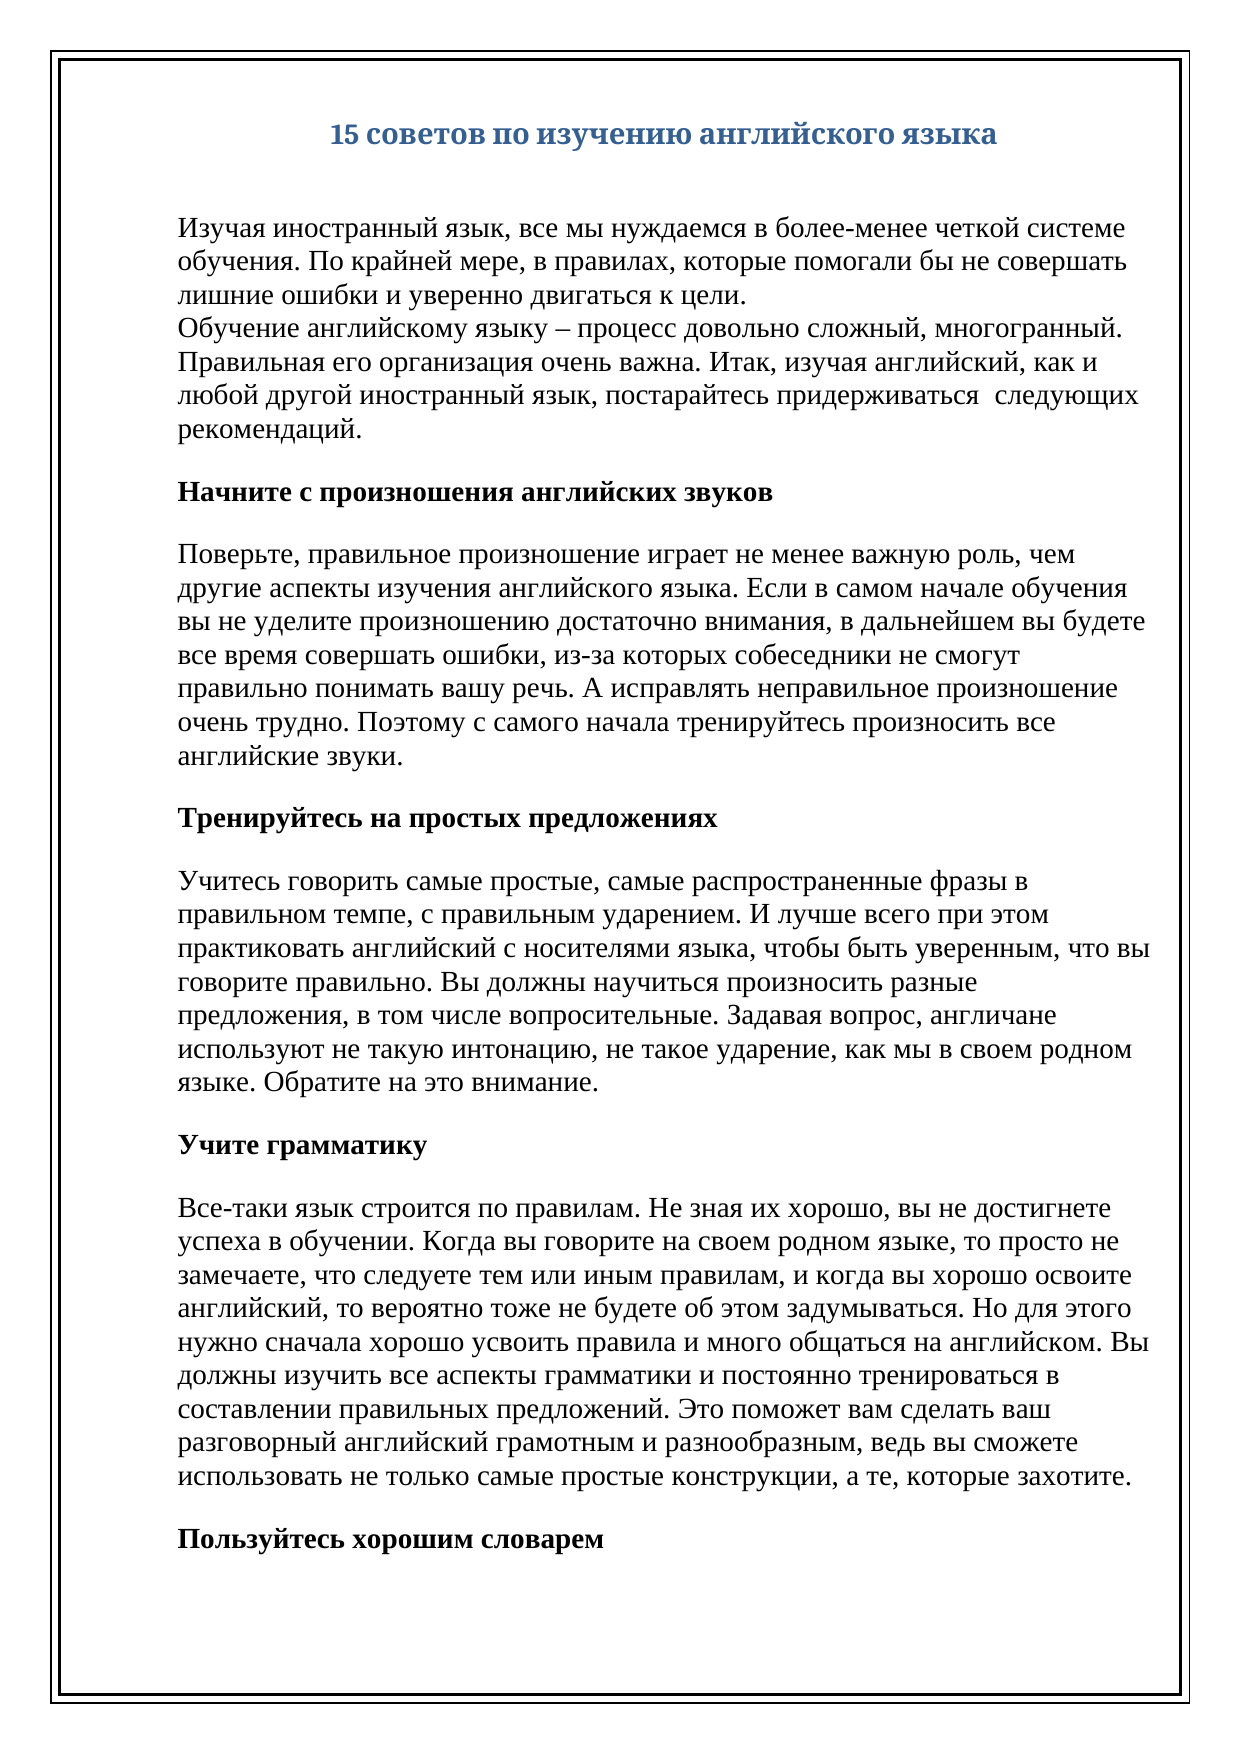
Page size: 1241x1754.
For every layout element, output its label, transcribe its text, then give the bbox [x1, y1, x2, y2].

text Учите грамматику [177, 1127, 1152, 1161]
text Начните с произношения английских звуков [177, 474, 1152, 507]
subtitle 15 советов по изучению английского языка [177, 118, 1152, 152]
text Пользуйтесь хорошим словарем [177, 1521, 1152, 1554]
text Все-таки язык строится по правилам. Не зная их хорошо, вы не достигнете успеха в обучении. Когда вы говорите на своем родном языке, то просто не замечаете, что следуете тем или иным правилам, и когда вы хорошо освоите английский, то вероятно тоже не будете об этом задумываться. Но для этого нужно сначала хорошо усвоить правила и много общаться на английском. Вы должны изучить все аспекты грамматики и постоянно тренироваться в составлении правильных предложений. Это поможет вам сделать ваш разговорный английский грамотным и разнообразным, ведь вы сможете использовать не только самые простые конструкции, а те, которые захотите. [177, 1190, 1152, 1492]
text Обучение английскому языку – процесс довольно сложный, многогранный. Правильная его организация очень важна. Итак, изучая английский, как и любой другой иностранный язык, постарайтесь придерживаться следующих рекомендаций. [177, 310, 1152, 444]
text Поверьте, правильное произношение играет не менее важную роль, чем другие аспекты изучения английского языка. Если в самом начале обучения вы не уделите произношению достаточно внимания, в дальнейшем вы будете все время совершать ошибки, из-за которых собеседники не смогут правильно понимать вашу речь. А исправлять неправильное произношение очень трудно. Поэтому с самого начала тренируйтесь произносить все английские звуки. [177, 536, 1152, 771]
text Изучая иностранный язык, все мы нуждаемся в более-менее четкой системе обучения. По крайней мере, в правилах, которые помогали бы не совершать лишние ошибки и уверенно двигаться к цели. [177, 210, 1152, 310]
text Тренируйтесь на простых предложениях [177, 800, 1152, 834]
text Учитесь говорить самые простые, самые распространенные фразы в правильном темпе, с правильным ударением. И лучше всего при этом практиковать английский с носителями языка, чтобы быть уверенным, что вы говорите правильно. Вы должны научиться произносить разные предложения, в том числе вопросительные. Задавая вопрос, англичане используют не такую интонацию, не такое ударение, как мы в своем родном языке. Обратите на это внимание. [177, 863, 1152, 1098]
